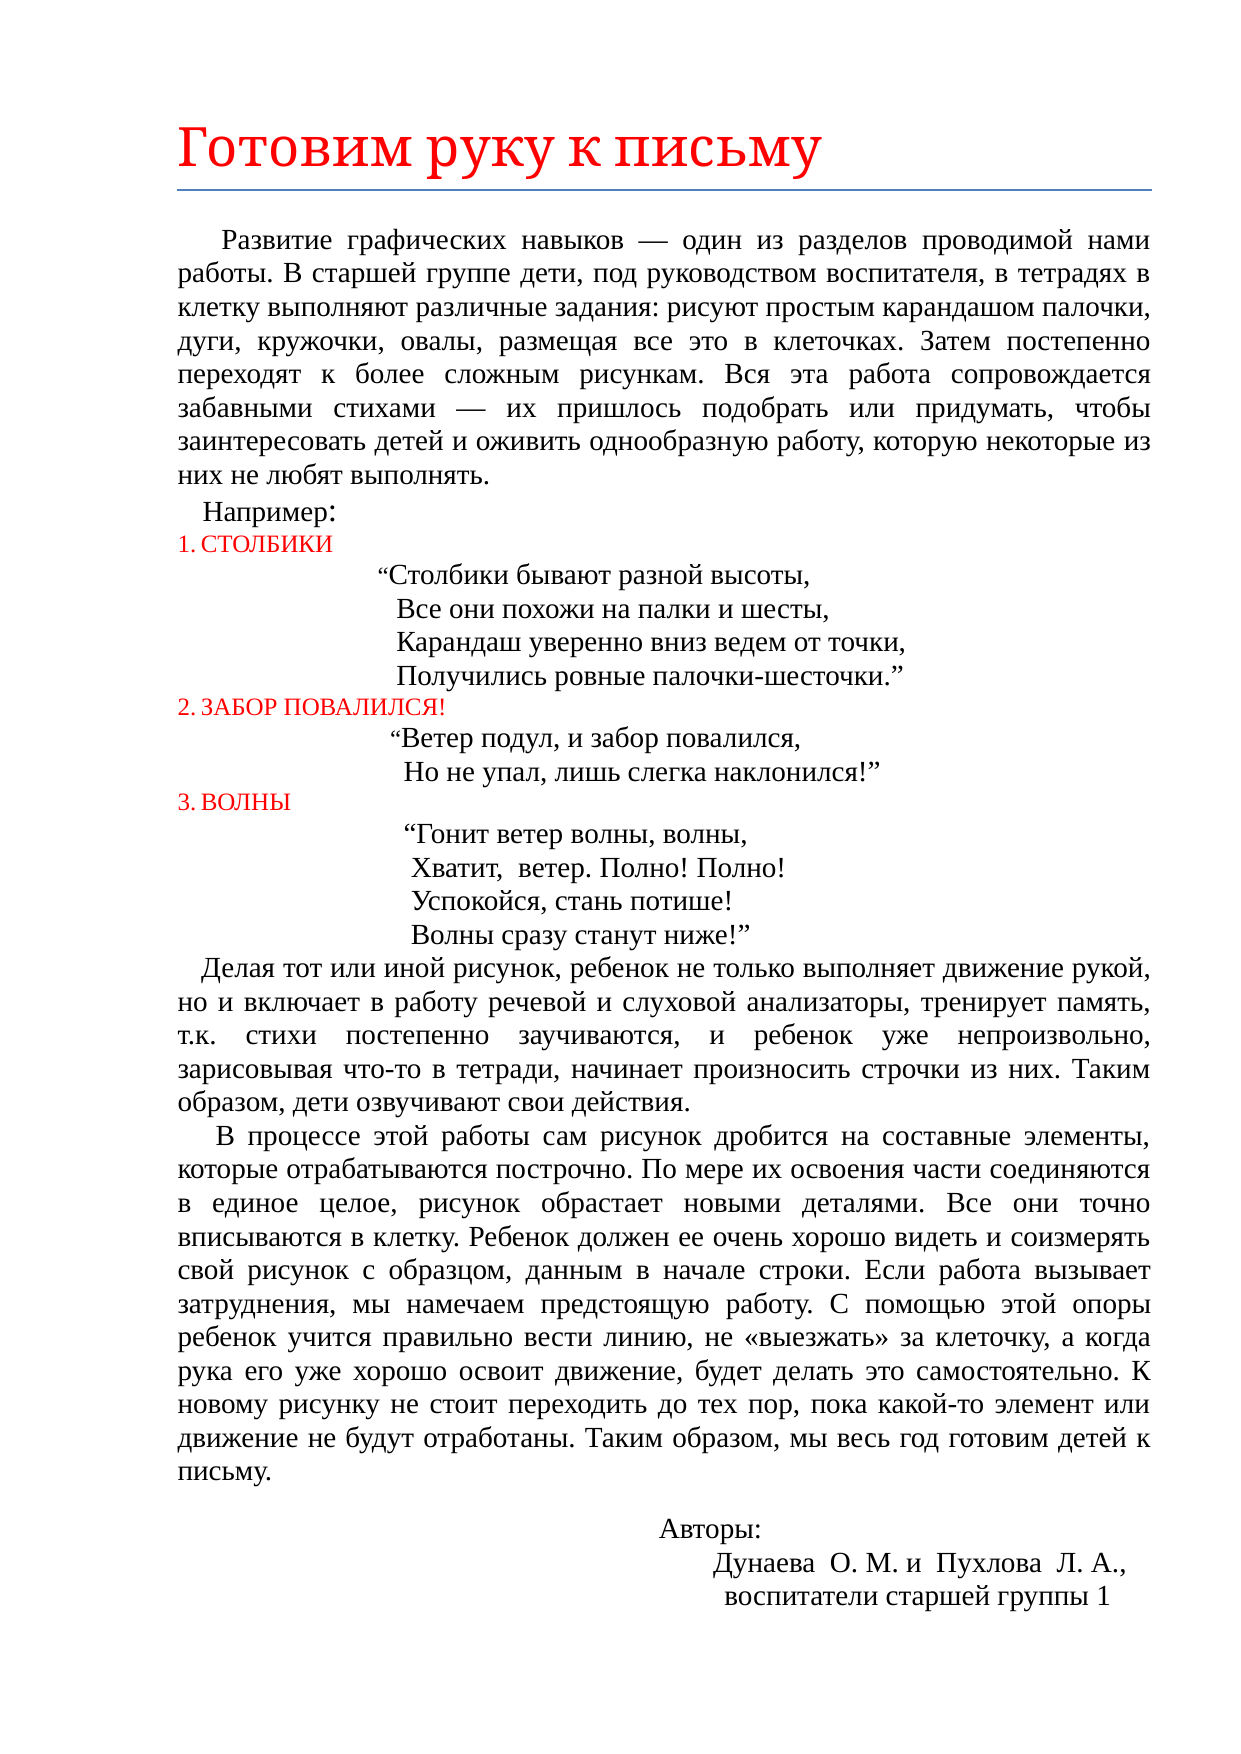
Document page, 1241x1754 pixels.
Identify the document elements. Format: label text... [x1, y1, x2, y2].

text Например: [177, 490, 1152, 529]
text “Столбики бывают разной высоты, [177, 557, 1152, 591]
text Дунаева О. М. и Пухлова Л. А., [177, 1545, 1152, 1578]
text 1. СТОЛБИКИ [177, 529, 1152, 557]
text Хватит, ветер. Полно! Полно! [177, 850, 1152, 883]
text Авторы: [177, 1511, 1152, 1545]
text В процессе этой работы сам рисунок дробится на составные элементы, которые отрабатываются построчно. По мере их освоения части соединяются в единое целое, рисунок обрастает новыми деталями. Все они точно вписываются в клетку. Ребенок должен ее очень хорошо видеть и соизмерять свой рисунок с образцом, данным в начале строки. Если работа вызывает затруднения, мы намечаем предстоящую работу. С помощью этой опоры ребенок учится правильно вести линию, не «выезжать» за клеточку, а когда рука его уже хорошо освоит движение, будет делать это самостоятельно. К новому рисунку не стоит переходить до тех пор, пока какой-то элемент или движение не будут отработаны. Таким образом, мы весь год готовим детей к письму. [177, 1118, 1152, 1487]
text Получились ровные палочки-шесточки.” [177, 658, 1152, 692]
text 3. ВОЛНЫ [177, 787, 1152, 816]
text 2. ЗАБОР ПОВАЛИЛСЯ! [177, 692, 1152, 720]
text “Ветер подул, и забор повалился, [177, 720, 1152, 754]
text Развитие графических навыков — один из разделов проводимой нами работы. В старшей группе дети, под руководством воспитателя, в тетрадях в клетку выполняют различные задания: рисуют простым карандашом палочки, дуги, кружочки, овалы, размещая все это в клеточках. Затем постепенно переходят к более сложным рисункам. Вся эта работа сопровождается забавными стихами — их пришлось подобрать или придумать, чтобы заинтересовать детей и оживить однообразную работу, которую некоторые из них не любят выполнять. [177, 222, 1152, 490]
text Волны сразу станут ниже!” [177, 917, 1152, 950]
text Делая тот или иной рисунок, ребенок не только выполняет движение рукой, но и включает в работу речевой и слуховой анализаторы, тренирует память, т.к. стихи постепенно заучиваются, и ребенок уже непроизвольно, зарисовывая что-то в тетради, начинает произносить строчки из них. Таким образом, дети озвучивают свои действия. [177, 950, 1152, 1118]
text Успокойся, стань потише! [177, 883, 1152, 917]
title Готовим руку к письму [177, 118, 1152, 189]
text воспитатели старшей группы 1 [177, 1578, 1152, 1612]
text Но не упал, лишь слегка наклонился!” [177, 754, 1152, 787]
text “Гонит ветер волны, волны, [177, 816, 1152, 850]
text Все они похожи на палки и шесты, [177, 591, 1152, 624]
text Карандаш уверенно вниз ведем от точки, [177, 624, 1152, 658]
